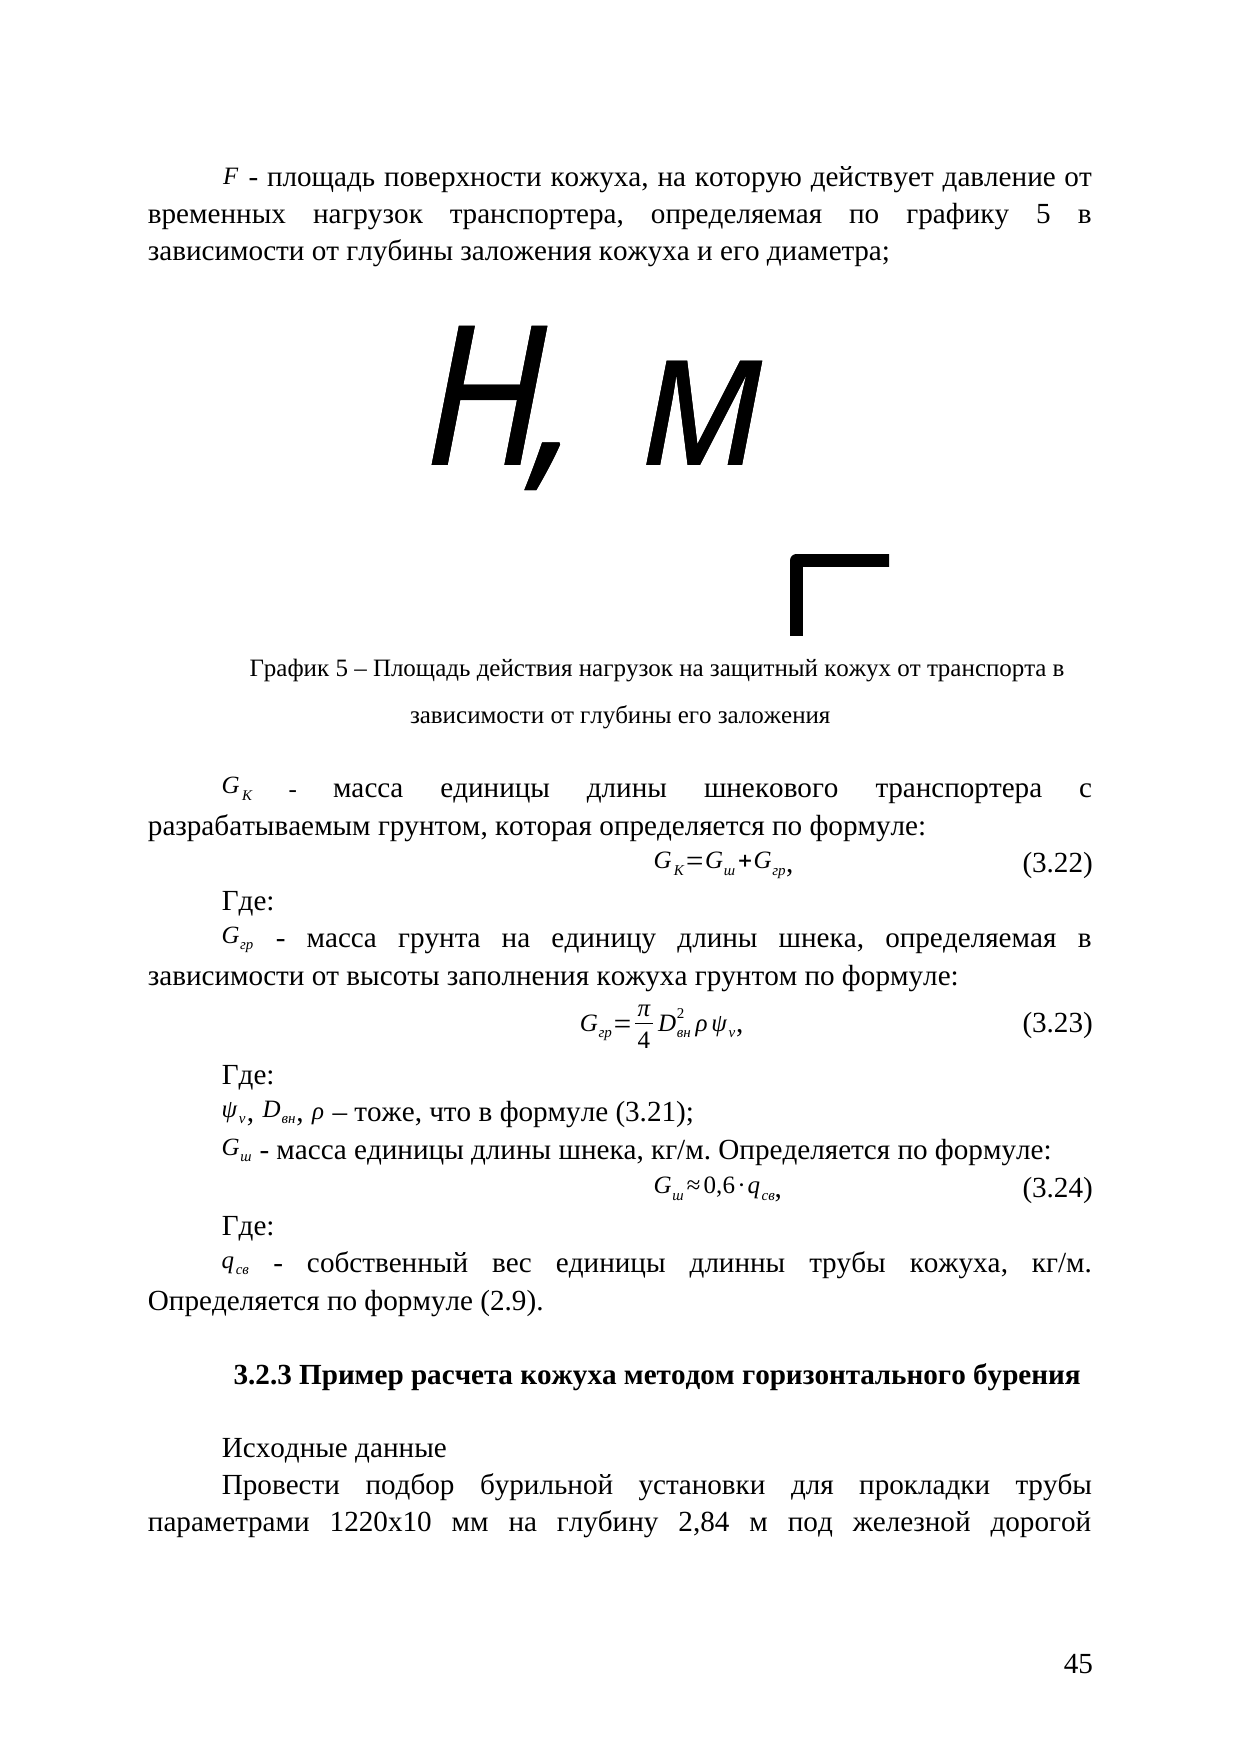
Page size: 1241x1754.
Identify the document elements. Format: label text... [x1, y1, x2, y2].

text Где: [148, 883, 1092, 917]
text - масса единицы длины шнекового транспортера с разрабатываемым грунтом, которая определяется по формуле: [148, 770, 1092, 842]
text , (3.24) [148, 1170, 1092, 1205]
text Где: [148, 1208, 1092, 1242]
text , (3.23) [148, 995, 1092, 1054]
text , (3.22) [148, 845, 1092, 880]
text - площадь поверхности кожуха, на которую действует давление от временных нагрузок транспортера, определяемая по графику 5 в зависимости от глубины заложения кожуха и его диаметра; [148, 159, 1092, 267]
text - собственный вес единицы длинны трубы кожуха, кг/м. Определяется по формуле (2.9). [148, 1245, 1092, 1317]
text Где: [148, 1057, 1092, 1091]
text , , – тоже, что в формуле (3.21); [148, 1094, 1092, 1129]
text - масса единицы длины шнека, кг/м. Определяется по формуле: [148, 1132, 1092, 1167]
text Исходные данные [148, 1431, 1092, 1464]
text График 5 – Площадь действия нагрузок на защитный кожух от транспорта в зависимости от глубины его заложения [148, 639, 1092, 729]
text - масса грунта на единицу длины шнека, определяемая в зависимости от высоты заполнения кожуха грунтом по формуле: [148, 920, 1092, 992]
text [148, 1467, 1092, 1538]
text 3.2.3 Пример расчета кожуха методом горизонтального бурения [148, 1357, 1092, 1390]
